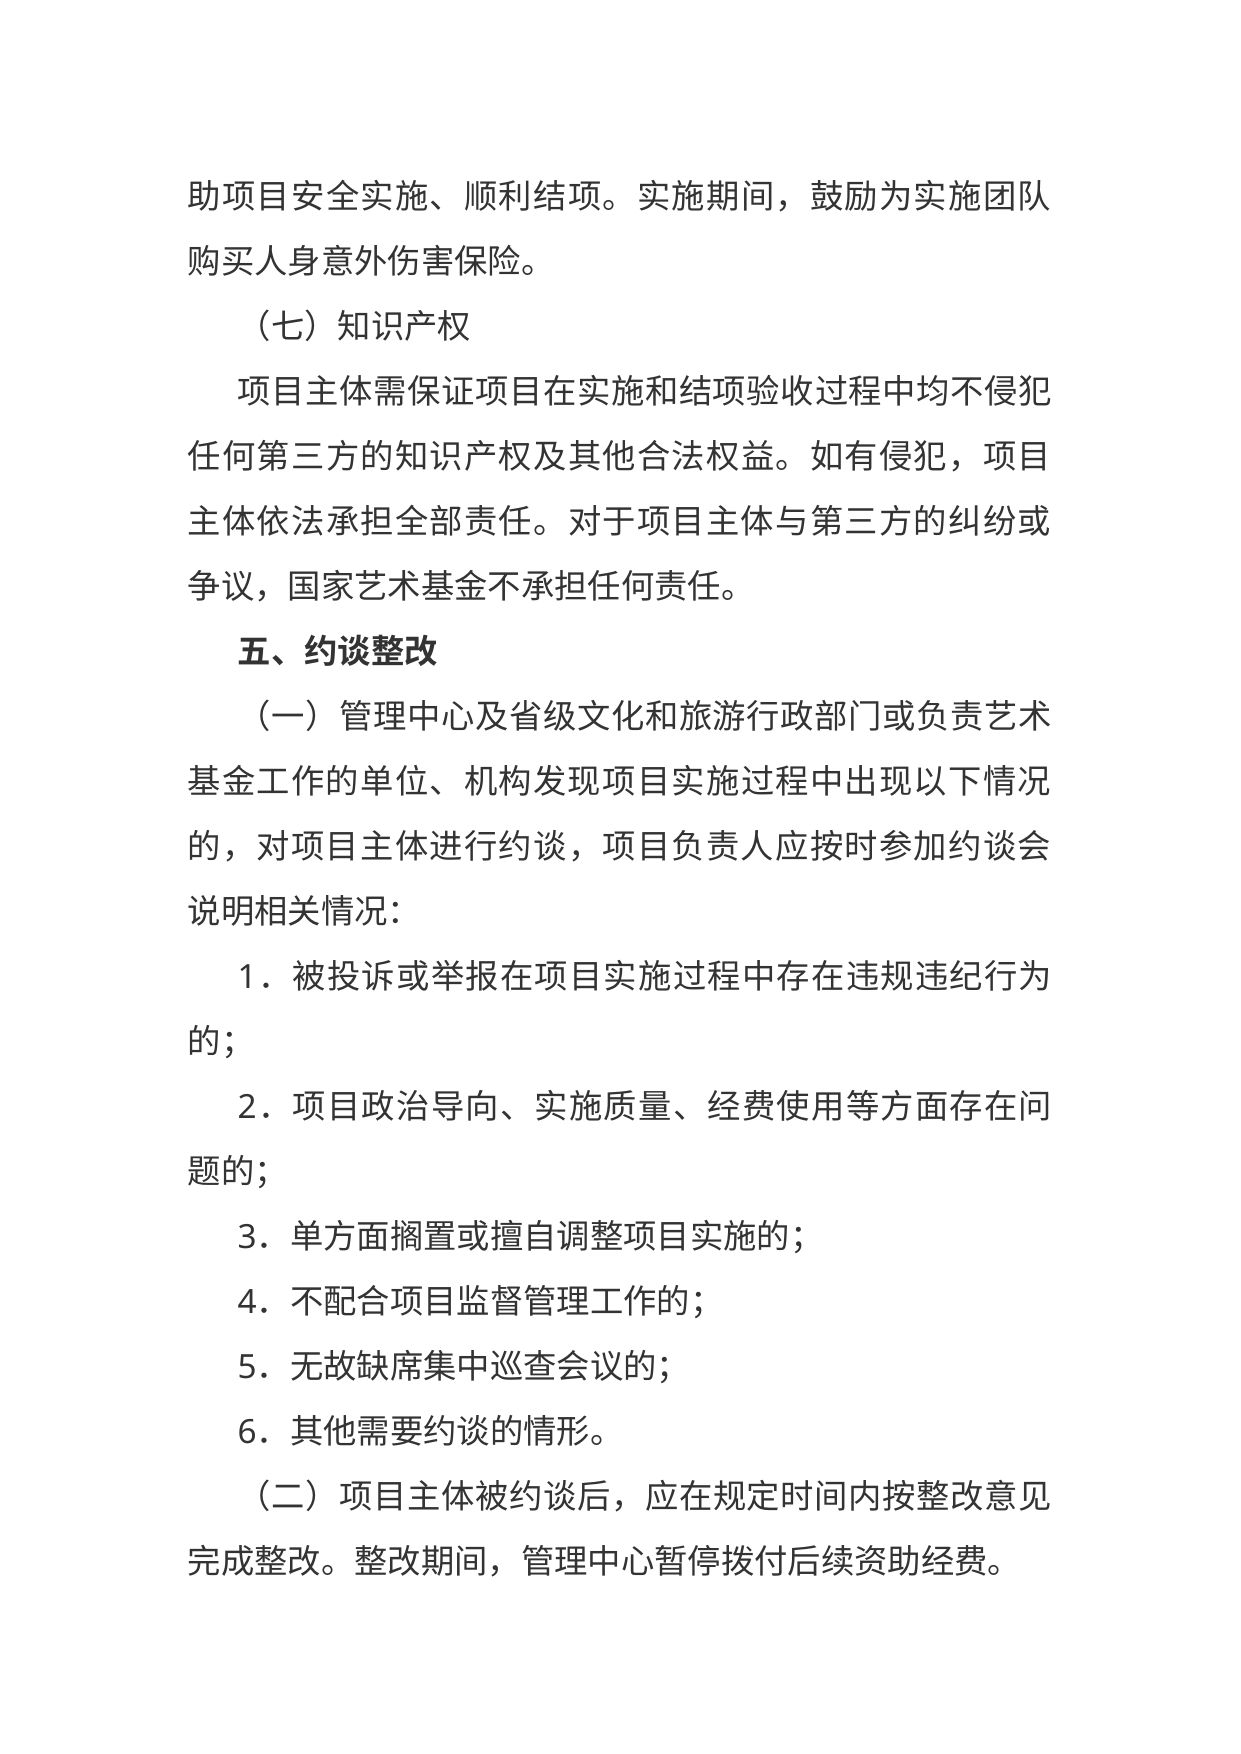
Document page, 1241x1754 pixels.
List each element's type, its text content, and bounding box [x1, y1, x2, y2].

text （七）知识产权 [187, 292, 1053, 357]
text 4．不配合项目监督管理工作的； [187, 1267, 1053, 1332]
text 1．被投诉或举报在项目实施过程中存在违规违纪行为的； [187, 942, 1053, 1072]
text 3．单方面搁置或擅自调整项目实施的； [187, 1202, 1053, 1267]
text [187, 162, 1053, 292]
text 项目主体需保证项目在实施和结项验收过程中均不侵犯任何第三方的知识产权及其他合法权益。如有侵犯，项目主体依法承担全部责任。对于项目主体与第三方的纠纷或争议，国家艺术基金不承担任何责任。 [187, 357, 1053, 617]
text 五、约谈整改 [187, 617, 1053, 682]
text 6．其他需要约谈的情形。 [187, 1397, 1053, 1462]
text （一）管理中心及省级文化和旅游行政部门或负责艺术基金工作的单位、机构发现项目实施过程中出现以下情况的，对项目主体进行约谈，项目负责人应按时参加约谈会，说明相关情况： [187, 682, 1053, 942]
text 2．项目政治导向、实施质量、经费使用等方面存在问题的； [187, 1072, 1053, 1202]
text （二）项目主体被约谈后，应在规定时间内按整改意见完成整改。整改期间，管理中心暂停拨付后续资助经费。 [187, 1462, 1053, 1592]
text 5．无故缺席集中巡查会议的； [187, 1332, 1053, 1397]
